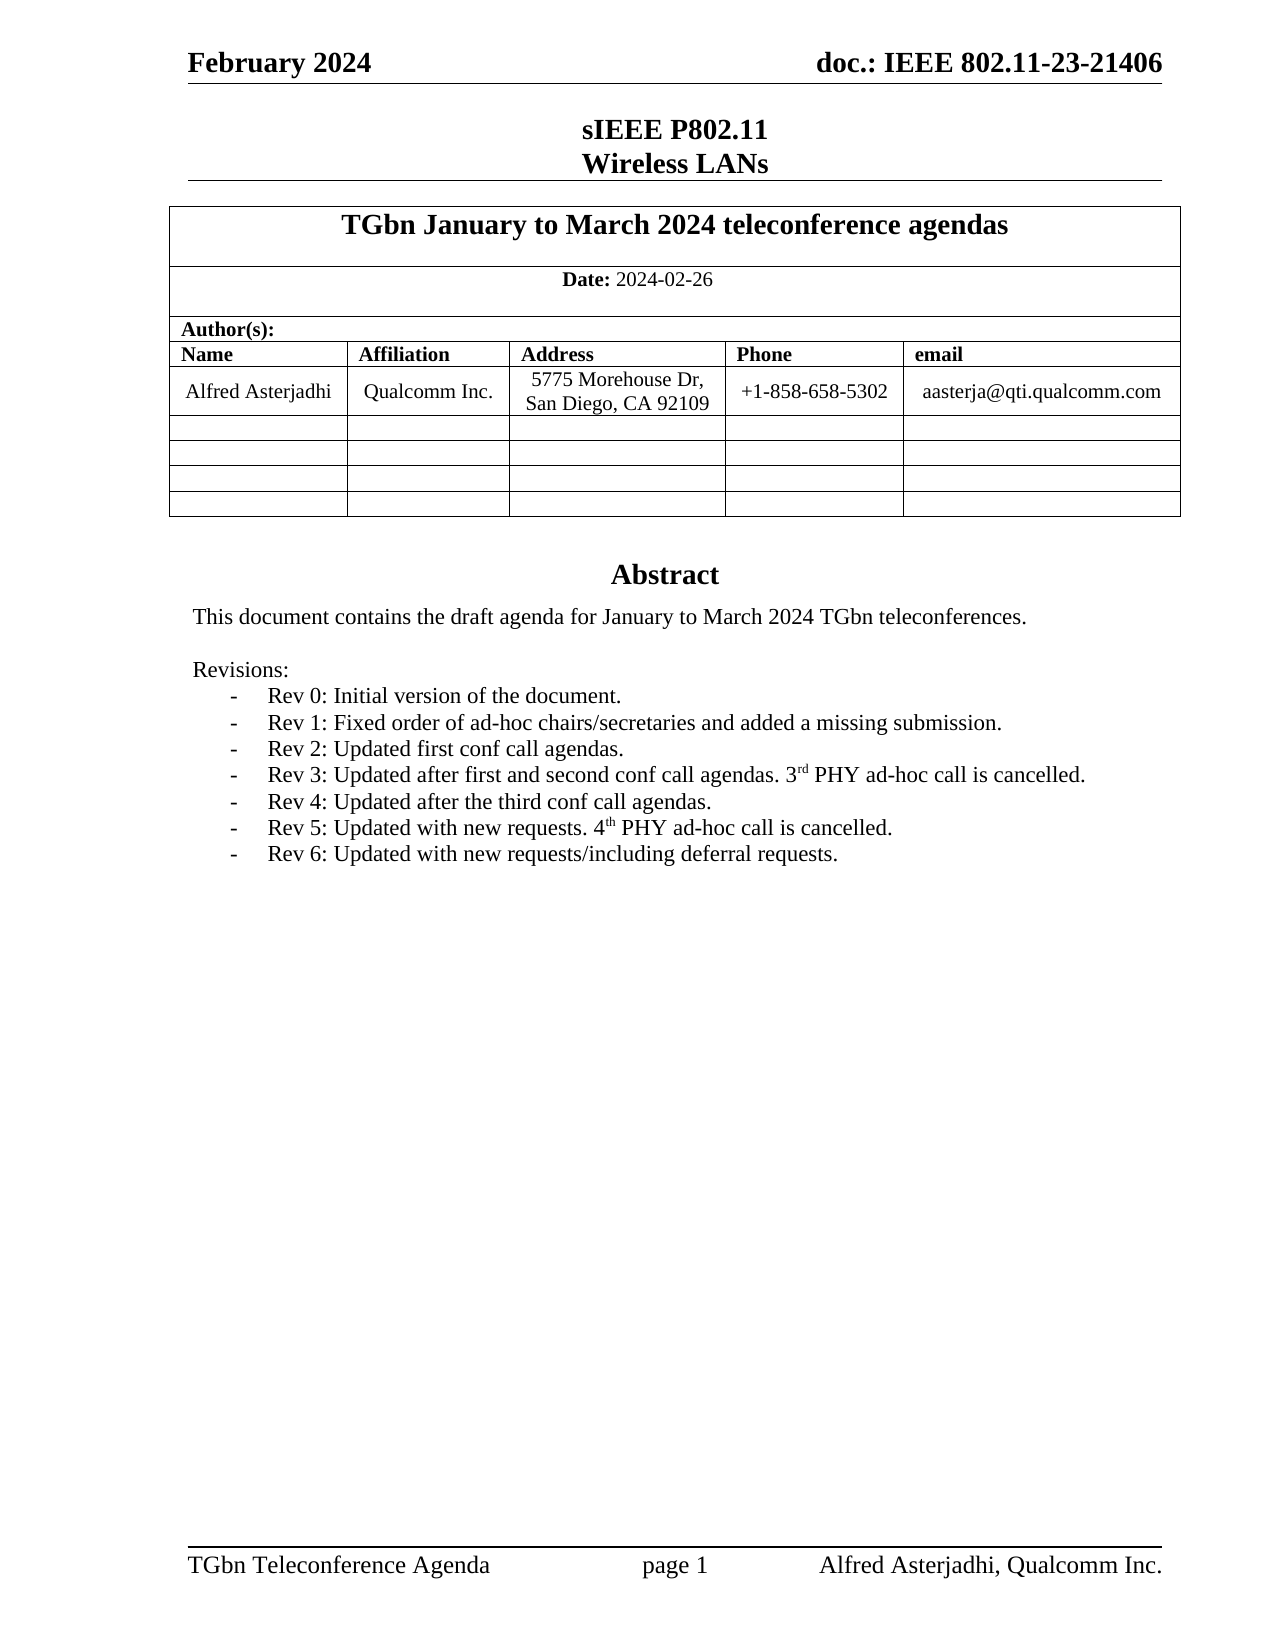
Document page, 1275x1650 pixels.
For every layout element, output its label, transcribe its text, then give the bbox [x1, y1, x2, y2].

table_cell [510, 466, 725, 491]
table_cell [348, 441, 509, 465]
table_cell [904, 441, 1180, 465]
table_cell Address [510, 342, 725, 366]
table_cell [170, 441, 347, 465]
table_cell [170, 466, 347, 491]
table_cell 5775 Morehouse Dr, San Diego, CA 92109 [510, 367, 725, 415]
table_cell Phone [726, 342, 903, 366]
table_header TGbn January to March 2024 teleconference agendas [170, 207, 1180, 266]
table_cell [510, 416, 725, 440]
table_cell Date: 2024-02-26 [170, 267, 1180, 316]
table_cell [170, 416, 347, 440]
table_cell [904, 492, 1180, 516]
table_cell Name [170, 342, 347, 366]
table_cell [726, 416, 903, 440]
table_cell Affiliation [348, 342, 509, 366]
table_cell [726, 441, 903, 465]
table_cell [170, 492, 347, 516]
table_cell Qualcomm Inc. [348, 367, 509, 415]
table_cell [904, 416, 1180, 440]
table_cell [348, 492, 509, 516]
table_cell Alfred Asterjadhi [170, 367, 347, 415]
table_cell +1-858-658-5302 [726, 367, 903, 415]
table_cell [348, 416, 509, 440]
text sIEEE P802.11 Wireless LANs [187, 112, 1162, 181]
table_cell aasterja@qti.qualcomm.com [904, 367, 1180, 415]
table_cell [348, 466, 509, 491]
table_cell Author(s): [170, 317, 1180, 341]
table_cell [904, 466, 1180, 491]
table_cell [510, 492, 725, 516]
table_cell email [904, 342, 1180, 366]
table_cell [510, 441, 725, 465]
table_cell [726, 492, 903, 516]
table_cell [726, 466, 903, 491]
